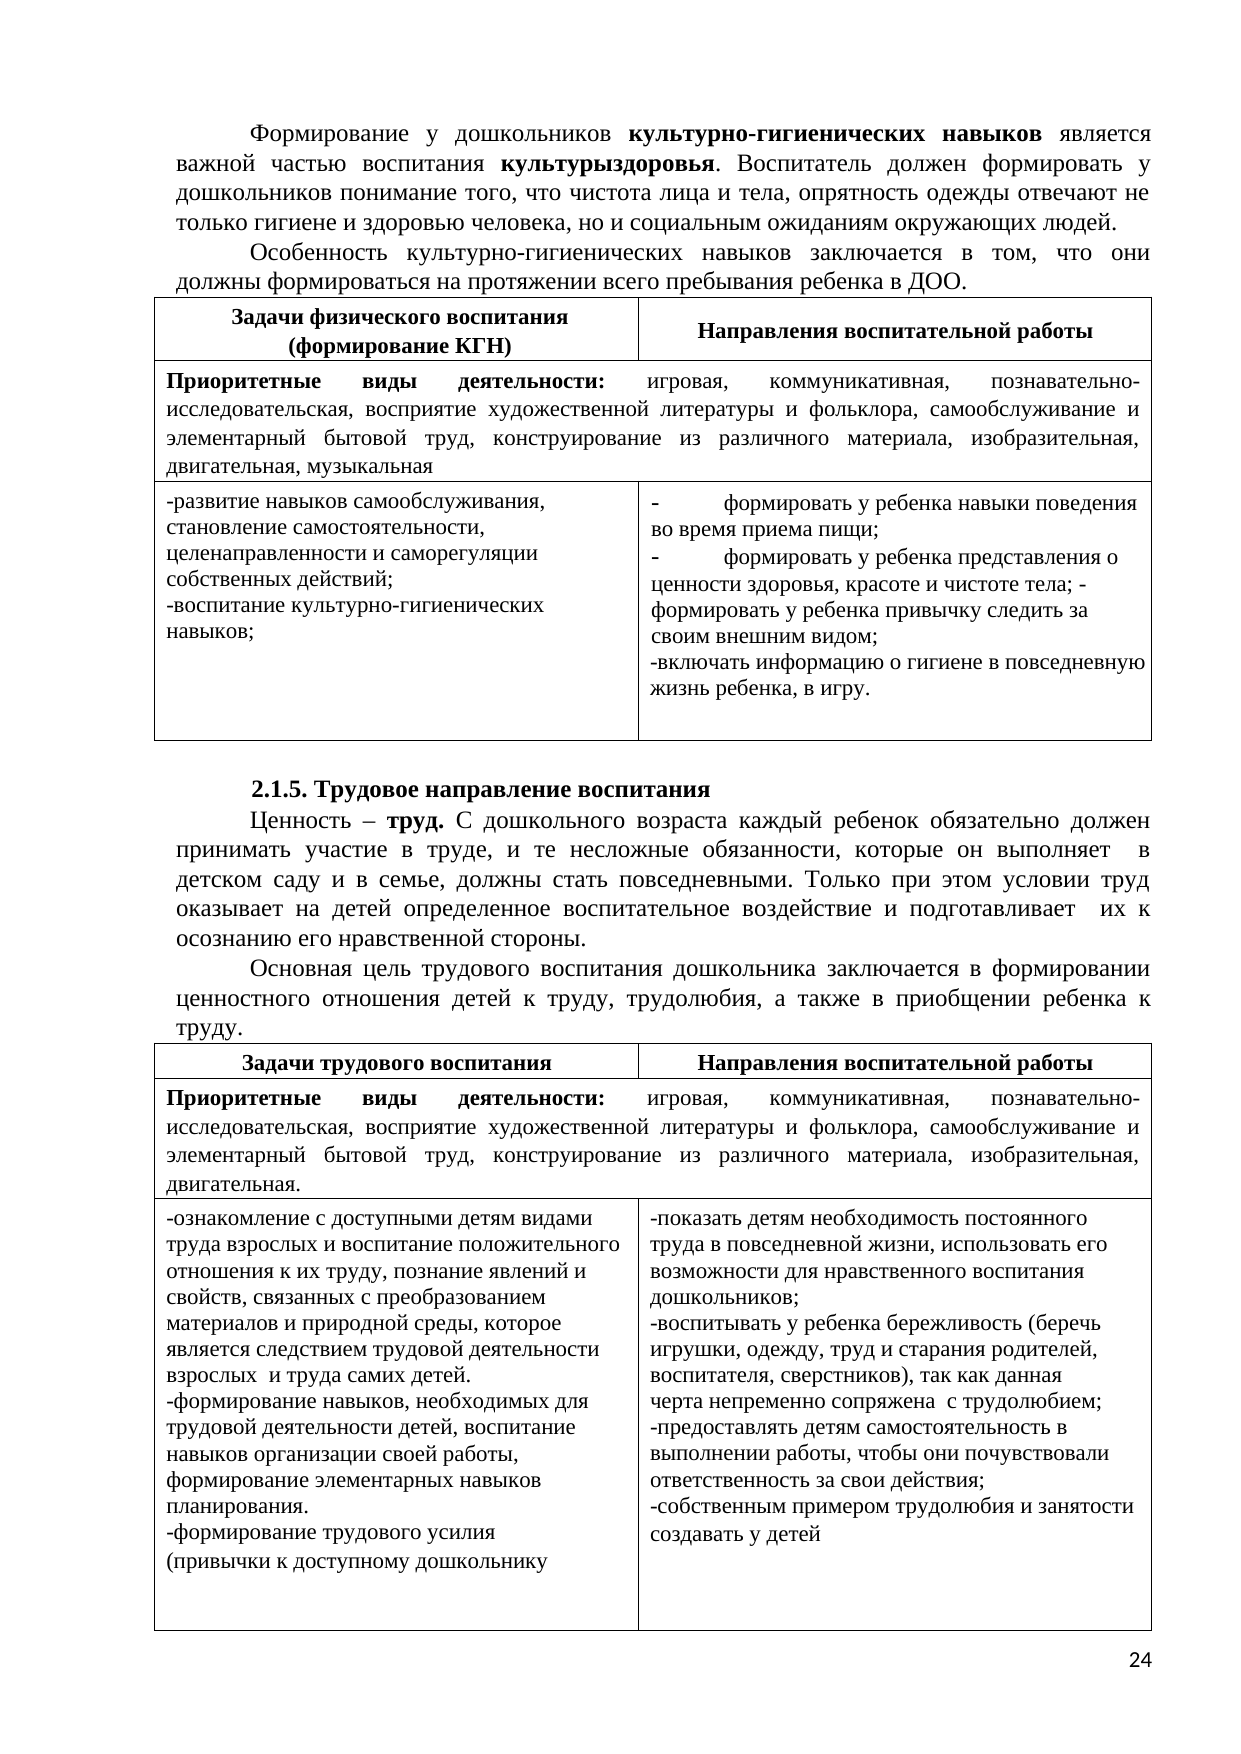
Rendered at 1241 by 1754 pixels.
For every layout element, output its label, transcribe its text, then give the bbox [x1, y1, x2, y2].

table_cell формировать у ребенка навыки поведения во время приема пищи; формировать у ребенка представления о ценности здоровья, красоте и чистоте тела; -формировать у ребенка привычку следить за своим внешним видом; -включать информацию о гигиене в повседневную жизнь ребенка, в игру. [639, 482, 1151, 740]
text Ценность – труд. С дошкольного возраста каждый ребенок обязательно должен принимать участие в труде, и те несложные обязанности, которые он выполняет в детском саду и в семье, должны стать повседневными. Только при этом условии труд оказывает на детей определенное воспитательное воздействие и подготавливает их к осознанию его нравственной стороны. [176, 805, 1151, 952]
table_header Направления воспитательной работы [639, 298, 1151, 360]
text Основная цель трудового воспитания дошкольника заключается в формировании ценностного отношения детей к труду, трудолюбия, а также в приобщении ребенка к труду. [176, 953, 1151, 1041]
table_header Задачи трудового воспитания [155, 1044, 638, 1078]
table_cell Приоритетные виды деятельности: игровая, коммуникативная, познавательно-исследовательская, восприятие художественной литературы и фольклора, самообслуживание и элементарный бытовой труд, конструирование из различного материала, изобразительная, двигательная, музыкальная [155, 361, 1151, 481]
table_cell -развитие навыков самообслуживания, становление самостоятельности, целенаправленности и саморегуляции собственных действий; -воспитание культурно-гигиенических навыков; [155, 482, 638, 740]
table_cell -показать детям необходимость постоянного труда в повседневной жизни, использовать его возможности для нравственного воспитания дошкольников; -воспитывать у ребенка бережливость (беречь игрушки, одежду, труд и старания родителей, воспитателя, сверстников), так как данная черта непременно сопряжена с трудолюбием; -предоставлять детям самостоятельность в выполнении работы, чтобы они почувствовали ответственность за свои действия; -собственным примером трудолюбия и занятости создавать у детей [639, 1199, 1151, 1630]
text Формирование у дошкольников культурно-гигиенических навыков является важной частью воспитания культурыздоровья. Воспитатель должен формировать у дошкольников понимание того, что чистота лица и тела, опрятность одежды отвечают не только гигиене и здоровью человека, но и социальным ожиданиям окружающих людей. [176, 118, 1151, 236]
text Особенность культурно-гигиенических навыков заключается в том, что они должны формироваться на протяжении всего пребывания ребенка в ДОО. [176, 237, 1151, 295]
subtitle 2.1.5. Трудовое направление воспитания [251, 774, 1152, 803]
table_cell Приоритетные виды деятельности: игровая, коммуникативная, познавательно-исследовательская, восприятие художественной литературы и фольклора, самообслуживание и элементарный бытовой труд, конструирование из различного материала, изобразительная, двигательная. [155, 1079, 1151, 1198]
table_header Задачи физического воспитания (формирование КГН) [155, 298, 638, 360]
table_cell -ознакомление с доступными детям видами труда взрослых и воспитание положительного отношения к их труду, познание явлений и свойств, связанных с преобразованием материалов и природной среды, которое является следствием трудовой деятельности взрослых и труда самих детей. -формирование навыков, необходимых для трудовой деятельности детей, воспитание навыков организации своей работы, формирование элементарных навыков планирования. -формирование трудового усилия (привычки к доступному дошкольнику [155, 1199, 638, 1630]
table_header Направления воспитательной работы [639, 1044, 1151, 1078]
